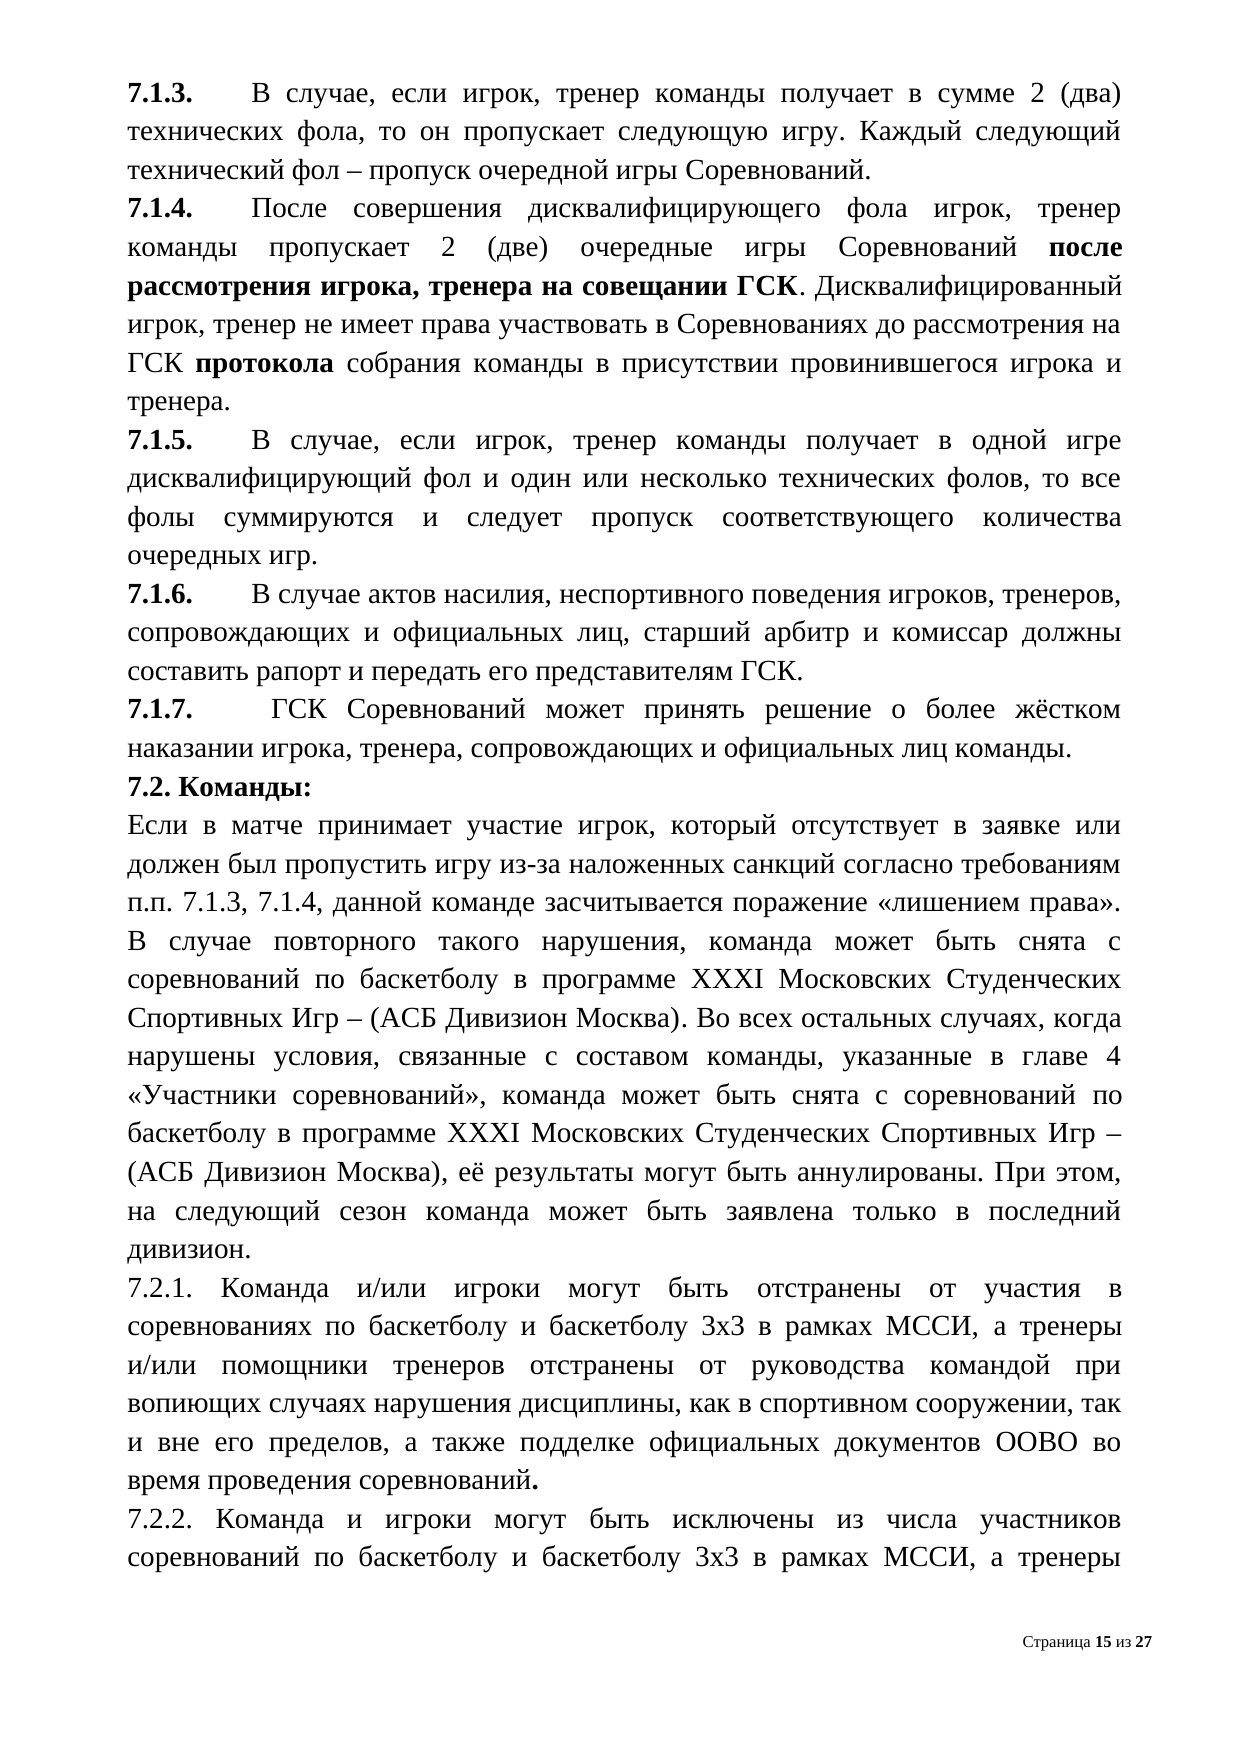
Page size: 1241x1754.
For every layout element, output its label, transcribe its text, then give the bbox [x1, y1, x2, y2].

text 7.2. Команды: [127, 769, 1122, 802]
text 7.1.7. ГСК Соревнований может принять решение о более жёстком наказании игрока, тренера, сопровождающих и официальных лиц команды. [127, 692, 1122, 764]
text 7.1.3. В случае, если игрок, тренер команды получает в сумме 2 (два) технических фола, то он пропускает следующую игру. Каждый следующий технический фол – пропуск очередной игры Соревнований. [127, 75, 1122, 186]
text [127, 1501, 1122, 1573]
text 7.1.5. В случае, если игрок, тренер команды получает в одной игре дисквалифицирующий фол и один или несколько технических фолов, то все фолы суммируются и следует пропуск соответствующего количества очередных игр. [127, 422, 1122, 571]
text 7.1.6. В случае актов насилия, неспортивного поведения игроков, тренеров, сопровождающих и официальных лиц, старший арбитр и комиссар должны составить рапорт и передать его представителям ГСК. [127, 576, 1122, 687]
text 7.2.1. Команда и/или игроки могут быть отстранены от участия в соревнованиях по баскетболу и баскетболу 3х3 в рамках МССИ, а тренеры и/или помощники тренеров отстранены от руководства командой при вопиющих случаях нарушения дисциплины, как в спортивном сооружении, так и вне его пределов, а также подделке официальных документов ООВО во время проведения соревнований. [127, 1270, 1122, 1496]
text 7.1.4. После совершения дисквалифицирующего фола игрок, тренер команды пропускает 2 (две) очередные игры Соревнований после рассмотрения игрока, тренера на совещании ГСК. Дисквалифицированный игрок, тренер не имеет права участвовать в Соревнованиях до рассмотрения на ГСК протокола собрания команды в присутствии провинившегося игрока и тренера. [127, 191, 1122, 417]
text Если в матче принимает участие игрок, который отсутствует в заявке или должен был пропустить игру из-за наложенных санкций согласно требованиям п.п. 7.1.3, 7.1.4, данной команде засчитывается поражение «лишением права». В случае повторного такого нарушения, команда может быть снята с соревнований по баскетболу в программе XXXI Московских Студенческих Спортивных Игр – (АСБ Дивизион Москва). Во всех остальных случаях, когда нарушены условия, связанные с составом команды, указанные в главе 4 «Участники соревнований», команда может быть снята с соревнований по баскетболу в программе XXXI Московских Студенческих Спортивных Игр – (АСБ Дивизион Москва), её результаты могут быть аннулированы. При этом, на следующий сезон команда может быть заявлена только в последний дивизион. [127, 807, 1122, 1265]
